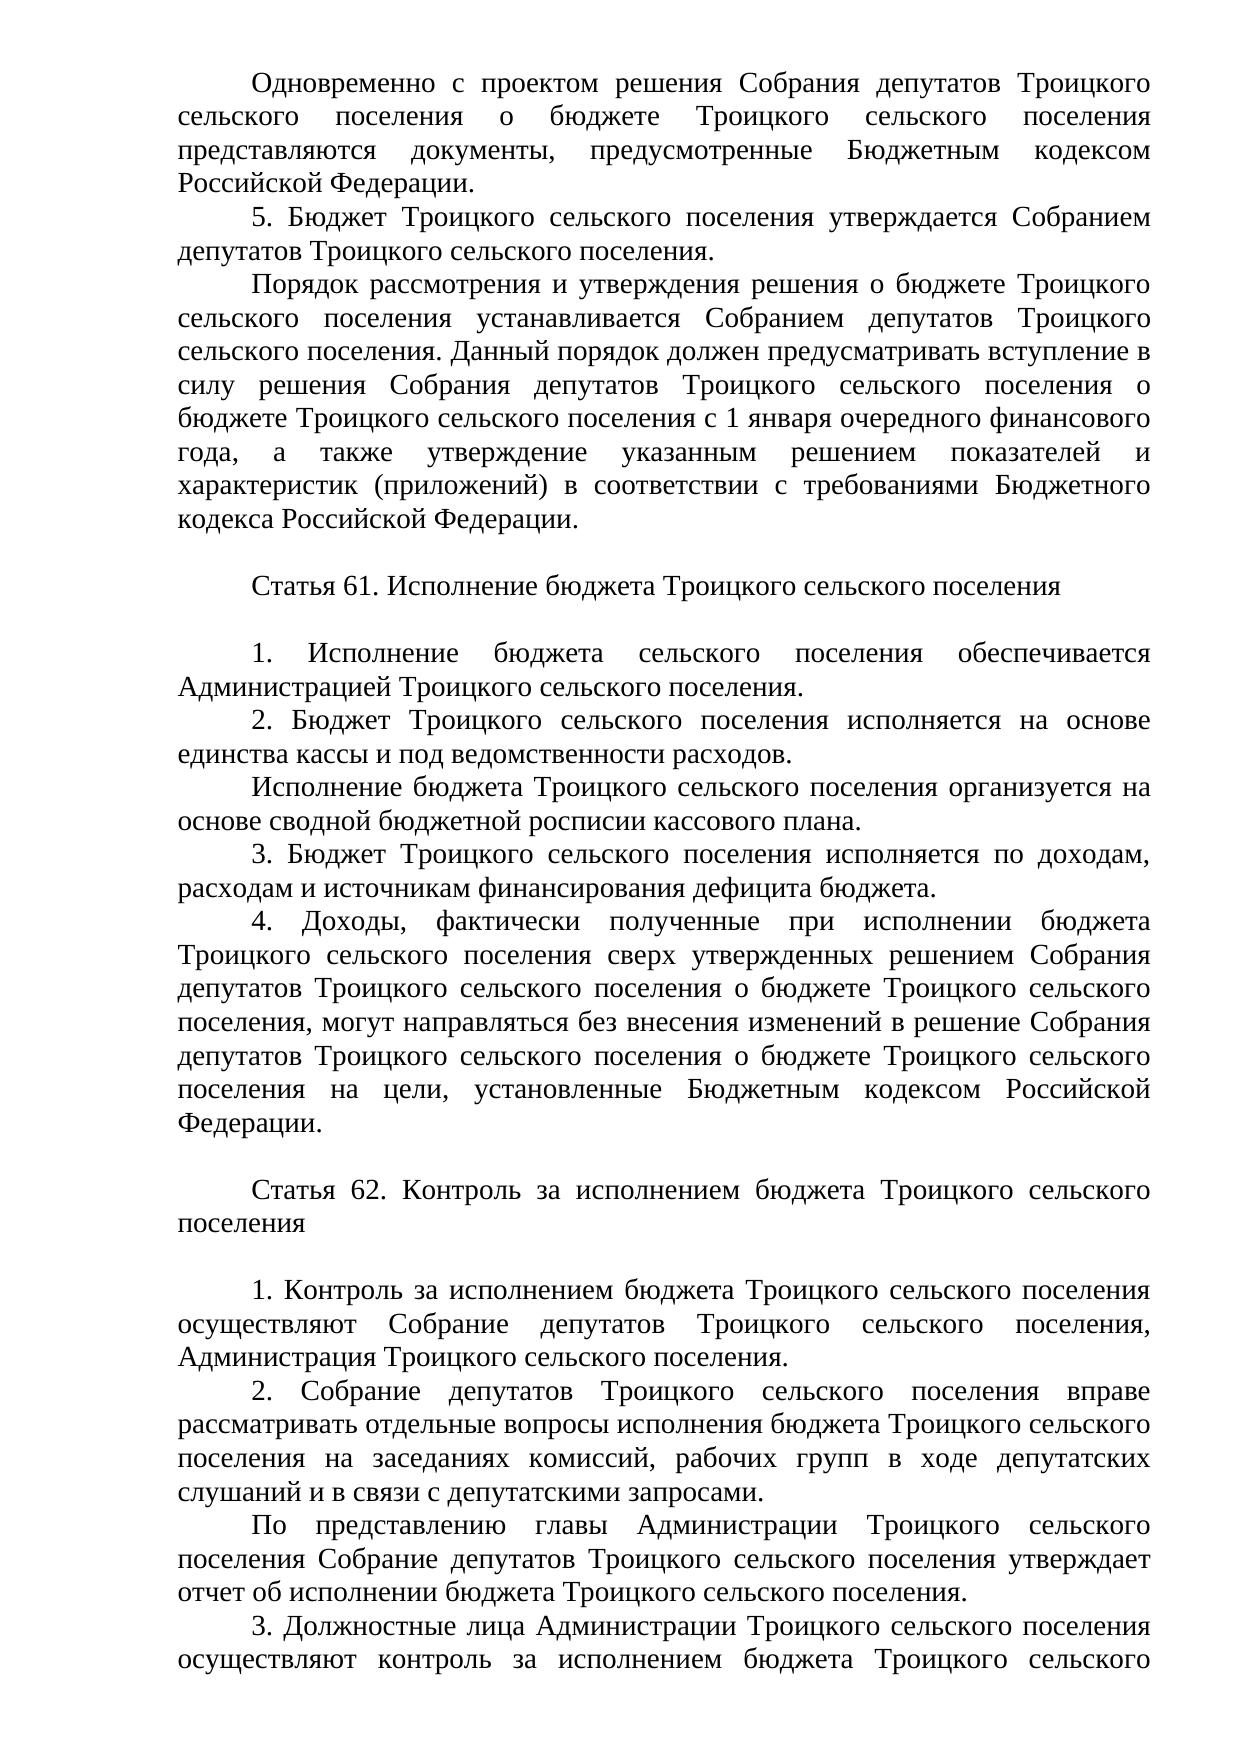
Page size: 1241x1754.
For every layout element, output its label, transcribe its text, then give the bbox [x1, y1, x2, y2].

text 3. Бюджет Троицкого сельского поселения исполняется по доходам, расходам и источникам финансирования дефицита бюджета. [177, 836, 1152, 903]
text Статья 62. Контроль за исполнением бюджета Троицкого сельского поселения [177, 1172, 1152, 1239]
text Порядок рассмотрения и утверждения решения о бюджете Троицкого сельского поселения устанавливается Собранием депутатов Троицкого сельского поселения. Данный порядок должен предусматривать вступление в силу решения Собрания депутатов Троицкого сельского поселения о бюджете Троицкого сельского поселения с 1 января очередного финансового года, а также утверждение указанным решением показателей и характеристик (приложений) в соответствии с требованиями Бюджетного кодекса Российской Федерации. [177, 266, 1152, 534]
text По представлению главы Администрации Троицкого сельского поселения Собрание депутатов Троицкого сельского поселения утверждает отчет об исполнении бюджета Троицкого сельского поселения. [177, 1507, 1152, 1608]
text Исполнение бюджета Троицкого сельского поселения организуется на основе сводной бюджетной росписии кассового плана. [177, 769, 1152, 836]
text 1. Контроль за исполнением бюджета Троицкого сельского поселения осуществляют Собрание депутатов Троицкого сельского поселения, Администрация Троицкого сельского поселения. [177, 1272, 1152, 1373]
text 2. Собрание депутатов Троицкого сельского поселения вправе рассматривать отдельные вопросы исполнения бюджета Троицкого сельского поселения на заседаниях комиссий, рабочих групп в ходе депутатских слушаний и в связи с депутатскими запросами. [177, 1373, 1152, 1507]
text Статья 61. Исполнение бюджета Троицкого сельского поселения [177, 568, 1152, 602]
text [177, 1608, 1152, 1675]
text 4. Доходы, фактически полученные при исполнении бюджета Троицкого сельского поселения сверх утвержденных решением Собрания депутатов Троицкого сельского поселения о бюджете Троицкого сельского поселения, могут направляться без внесения изменений в решение Собрания депутатов Троицкого сельского поселения о бюджете Троицкого сельского поселения на цели, установленные Бюджетным кодексом Российской Федерации. [177, 903, 1152, 1138]
text 2. Бюджет Троицкого сельского поселения исполняется на основе единства кассы и под ведомственности расходов. [177, 702, 1152, 769]
text Одновременно с проектом решения Собрания депутатов Троицкого сельского поселения о бюджете Троицкого сельского поселения представляются документы, предусмотренные Бюджетным кодексом Российской Федерации. [177, 65, 1152, 199]
text 5. Бюджет Троицкого сельского поселения утверждается Собранием депутатов Троицкого сельского поселения. [177, 199, 1152, 266]
text 1. Исполнение бюджета сельского поселения обеспечивается Администрацией Троицкого сельского поселения. [177, 635, 1152, 702]
